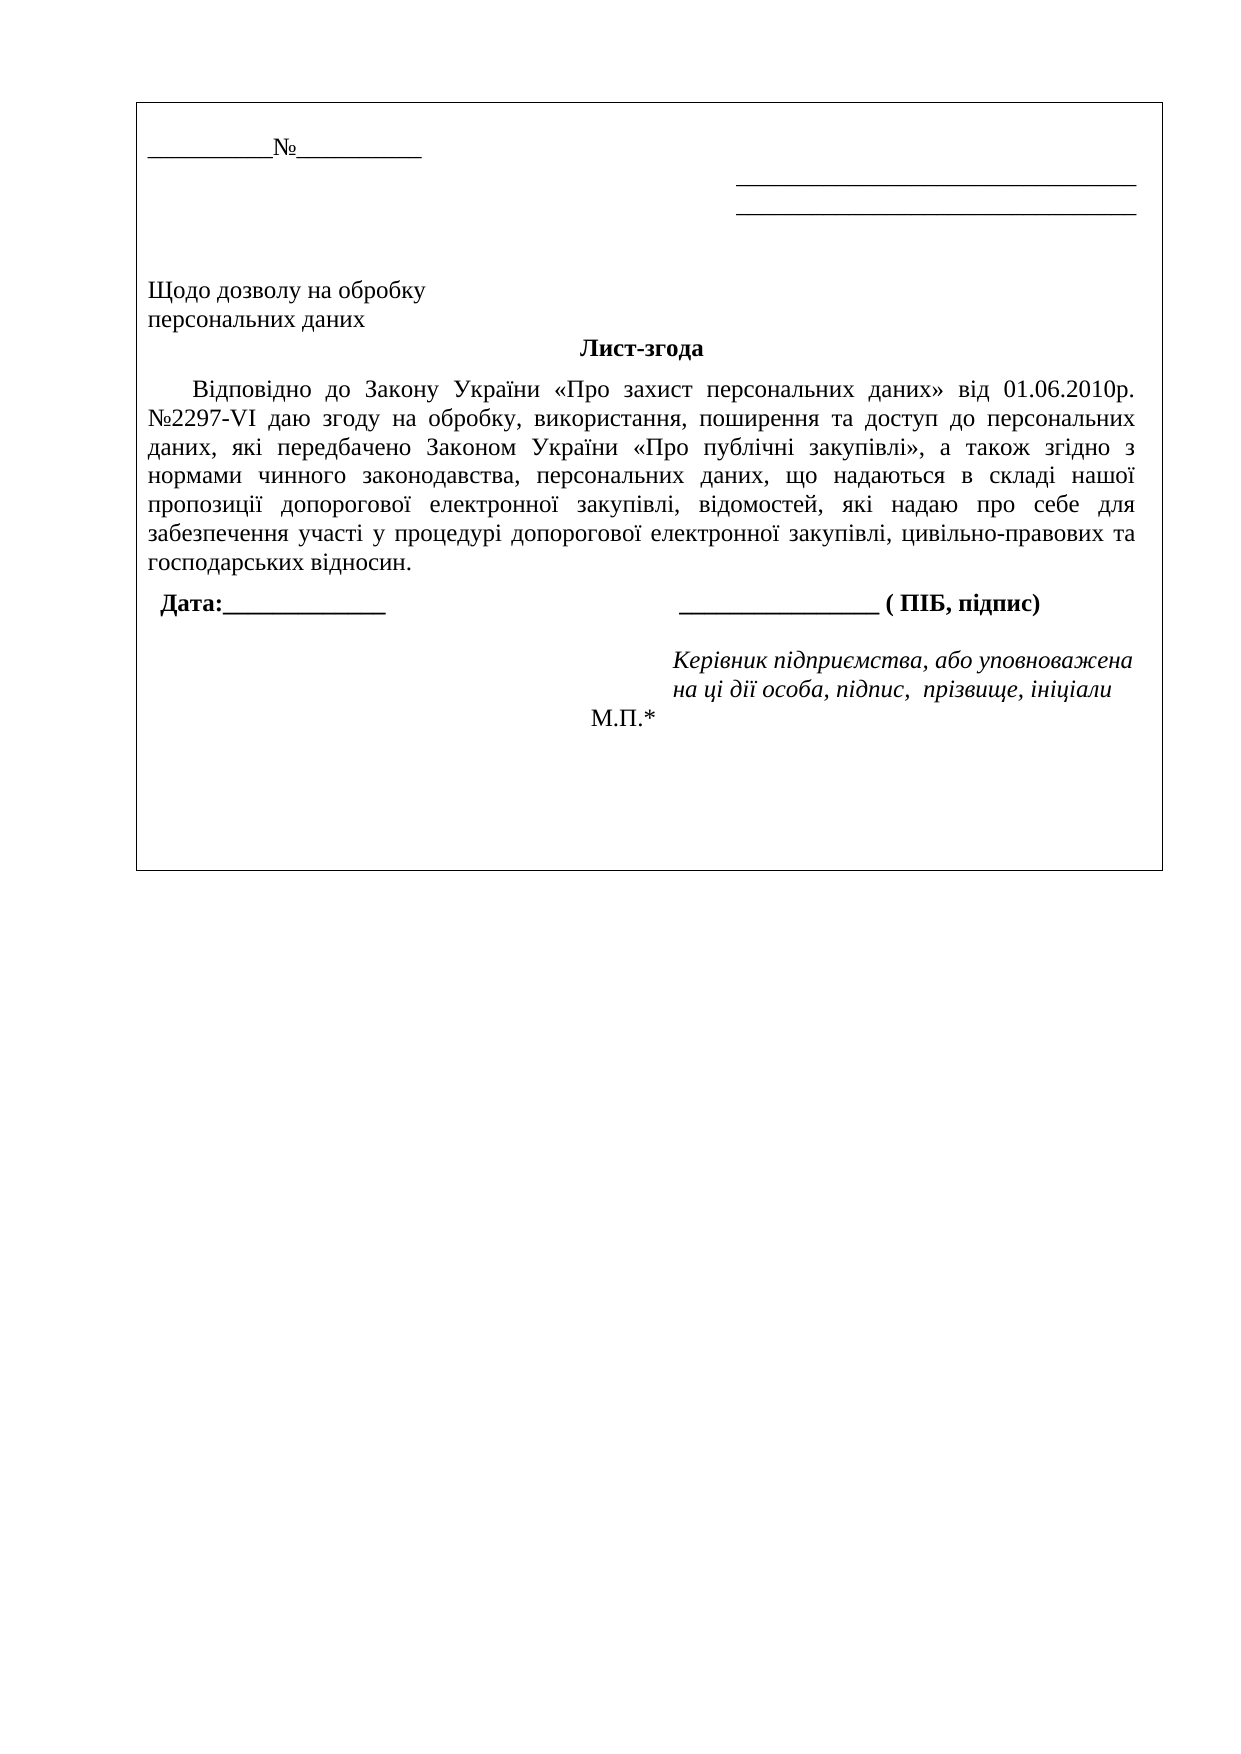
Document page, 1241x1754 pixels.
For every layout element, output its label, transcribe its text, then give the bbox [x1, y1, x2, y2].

table_header __________№__________ ________________________________ ________________________________ Щодо дозволу на обробку персональних даних Лист-згода Відповідно до Закону України «Про захист персональних даних» від 01.06.2010р. №2297-VІ даю згоду на обробку, використання, поширення та доступ до персональних даних, які передбачено Законом України «Про публічні закупівлі», а також згідно з нормами чинного законодавства, персональних даних, що надаються в складі нашої пропозиції допорогової електронної закупівлі, відомостей, які надаю про себе для забезпечення участі у процедурі допорогової електронної закупівлі, цивільно-правових та господарських відносин. Дата:_____________ ________________ ( ПІБ, підпис) Керівник підприємства, або уповноважена на ці дії особа, підпис, прізвище, ініціали М.П.* [137, 103, 1162, 870]
